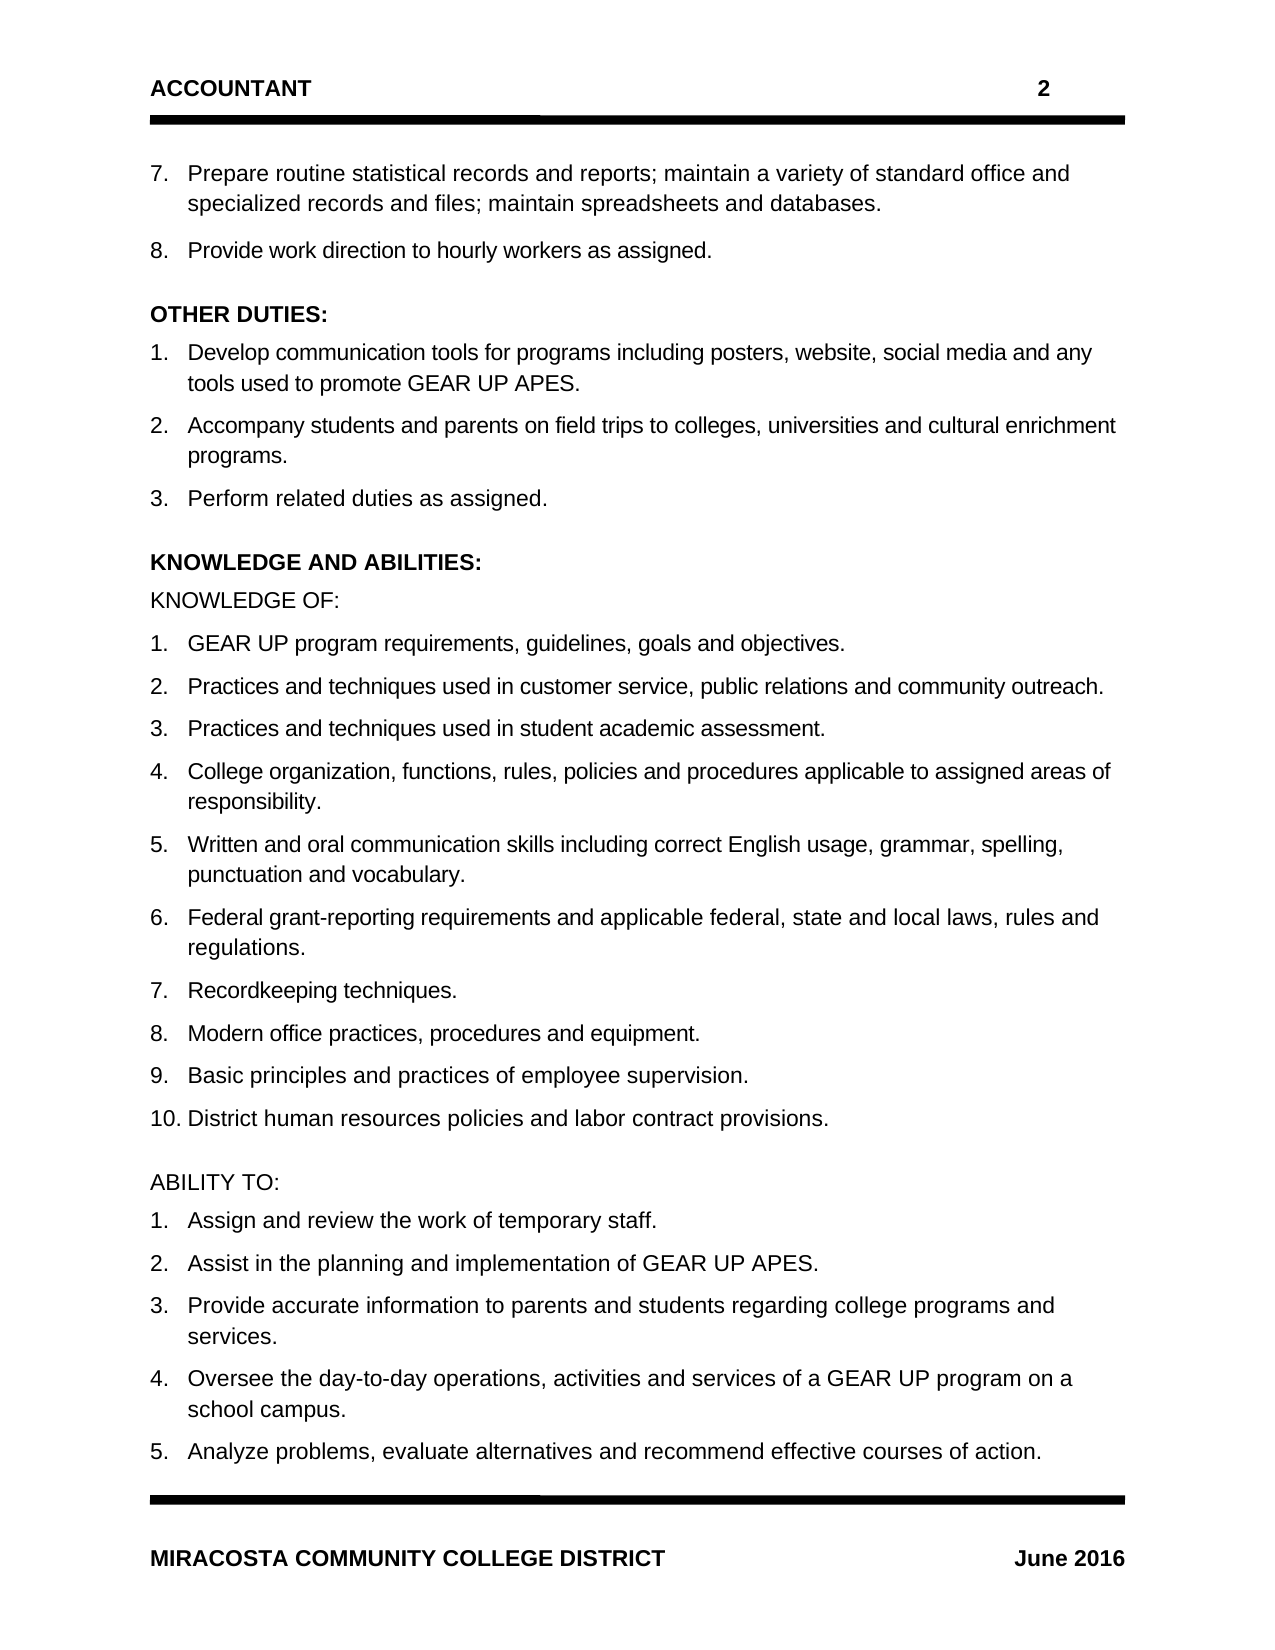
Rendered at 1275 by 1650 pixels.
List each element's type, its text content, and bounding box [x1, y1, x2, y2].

list Practices and techniques used in customer service, public relations and community outreach. [150, 673, 1125, 699]
list Written and oral communication skills including correct English usage, grammar, spelling, punctuation and vocabulary. [150, 831, 1125, 888]
list College organization, functions, rules, policies and procedures applicable to assigned areas of responsibility. [150, 758, 1125, 815]
list Accompany students and parents on field trips to colleges, universities and cultural enrichment programs. [150, 412, 1125, 469]
list Provide work direction to hourly workers as assigned. [150, 237, 1125, 264]
text OTHER DUTIES: [150, 301, 1125, 327]
text ABILITY TO: [150, 1168, 1125, 1195]
list Basic principles and practices of employee supervision. [150, 1062, 1125, 1089]
list Modern office practices, procedures and equipment. [150, 1019, 1125, 1046]
list Oversee the day-to-day operations, activities and services of a GEAR UP program on a school campus. [150, 1365, 1125, 1422]
list GEAR UP program requirements, guidelines, goals and objectives. [150, 630, 1125, 656]
list Assign and review the work of temporary staff. [150, 1207, 1125, 1233]
list Provide accurate information to parents and students regarding college programs and services. [150, 1292, 1125, 1349]
list Practices and techniques used in student academic assessment. [150, 715, 1125, 742]
list District human resources policies and labor contract provisions. [150, 1105, 1125, 1131]
list Analyze problems, evaluate alternatives and recommend effective courses of action. [150, 1438, 1125, 1465]
list Federal grant-reporting requirements and applicable federal, state and local laws, rules and regulations. [150, 904, 1125, 961]
text KNOWLEDGE AND ABILITIES: [150, 549, 1125, 575]
text KNOWLEDGE OF: [150, 587, 1125, 614]
list Perform related duties as assigned. [150, 485, 1125, 512]
list Recordkeeping techniques. [150, 977, 1125, 1003]
list Develop communication tools for programs including posters, website, social media and any tools used to promote GEAR UP APES. [150, 339, 1125, 396]
list Assist in the planning and implementation of GEAR UP APES. [150, 1250, 1125, 1276]
list Prepare routine statistical records and reports; maintain a variety of standard office and specialized records and files; maintain spreadsheets and databases. [150, 160, 1125, 217]
